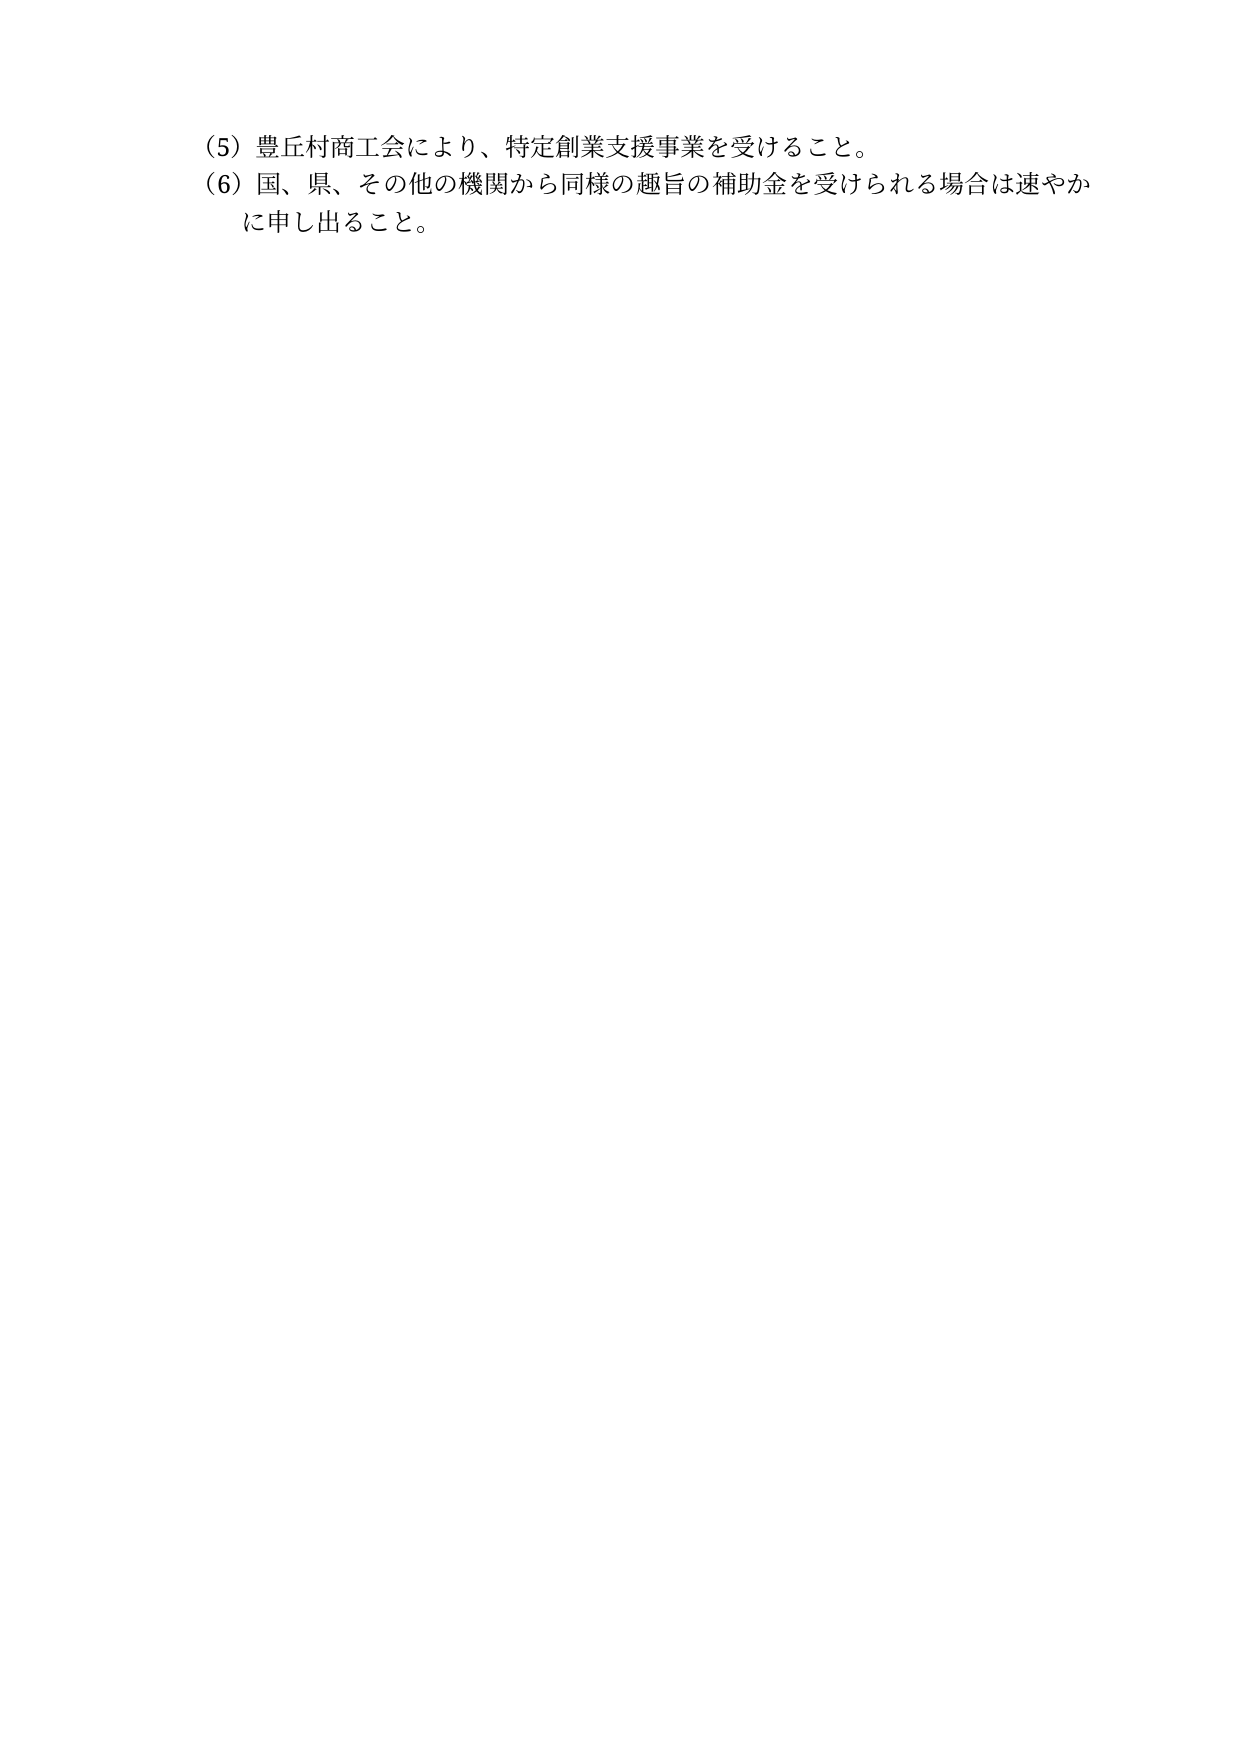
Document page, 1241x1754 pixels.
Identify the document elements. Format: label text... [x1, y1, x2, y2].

text （5）豊丘村商工会により、特定創業支援事業を受けること。 [191, 127, 1092, 164]
text （6）国、県、その他の機関から同様の趣旨の補助金を受けられる場合は速やかに申し出ること。 [191, 164, 1092, 239]
